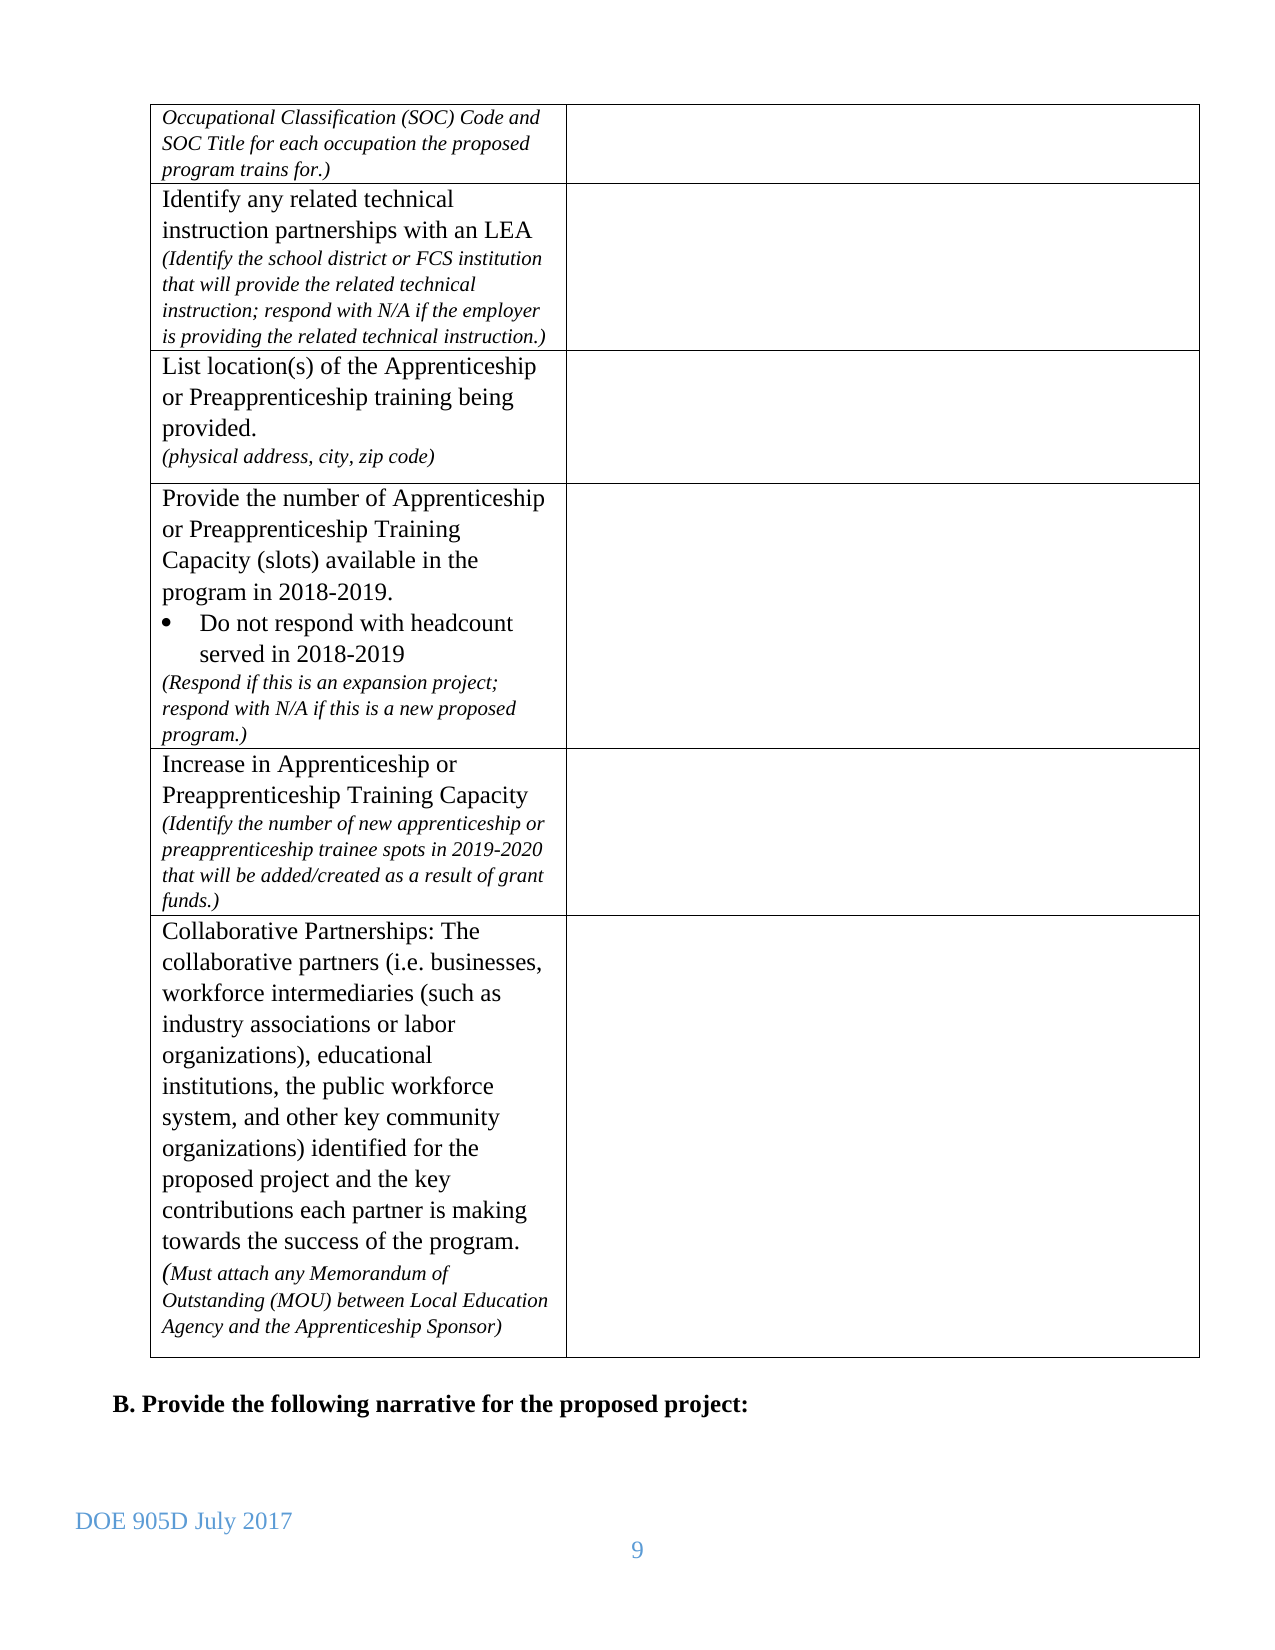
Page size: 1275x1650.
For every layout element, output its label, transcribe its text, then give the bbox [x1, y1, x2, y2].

table_cell Identify any related technical instruction partnerships with an LEA (Identify the school district or FCS institution that will provide the related technical instruction; respond with N/A if the employer is providing the related technical instruction.) [151, 184, 566, 350]
table_cell Provide the number of Apprenticeship or Preapprenticeship Training Capacity (slots) available in the program in 2018-2019. Do not respond with headcount served in 2018-2019 (Respond if this is an expansion project; respond with N/A if this is a new proposed program.) [151, 484, 566, 748]
table_cell Collaborative Partnerships: The collaborative partners (i.e. businesses, workforce intermediaries (such as industry associations or labor organizations), educational institutions, the public workforce system, and other key community organizations) identified for the proposed project and the key contributions each partner is making towards the success of the program. (Must attach any Memorandum of Outstanding (MOU) between Local Education Agency and the Apprenticeship Sponsor) [151, 916, 566, 1357]
table_cell [567, 351, 1199, 482]
table_cell [567, 184, 1199, 350]
table_cell [567, 105, 1199, 183]
table_cell [567, 916, 1199, 1357]
table_cell List location(s) of the Apprenticeship or Preapprenticeship training being provided. (physical address, city, zip code) [151, 351, 566, 482]
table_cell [151, 105, 566, 183]
list B. Provide the following narrative for the proposed project: [112, 1389, 1200, 1418]
table_cell [567, 484, 1199, 748]
table_cell Increase in Apprenticeship or Preapprenticeship Training Capacity (Identify the number of new apprenticeship or preapprenticeship trainee spots in 2019-2020 that will be added/created as a result of grant funds.) [151, 749, 566, 915]
table_cell [567, 749, 1199, 915]
